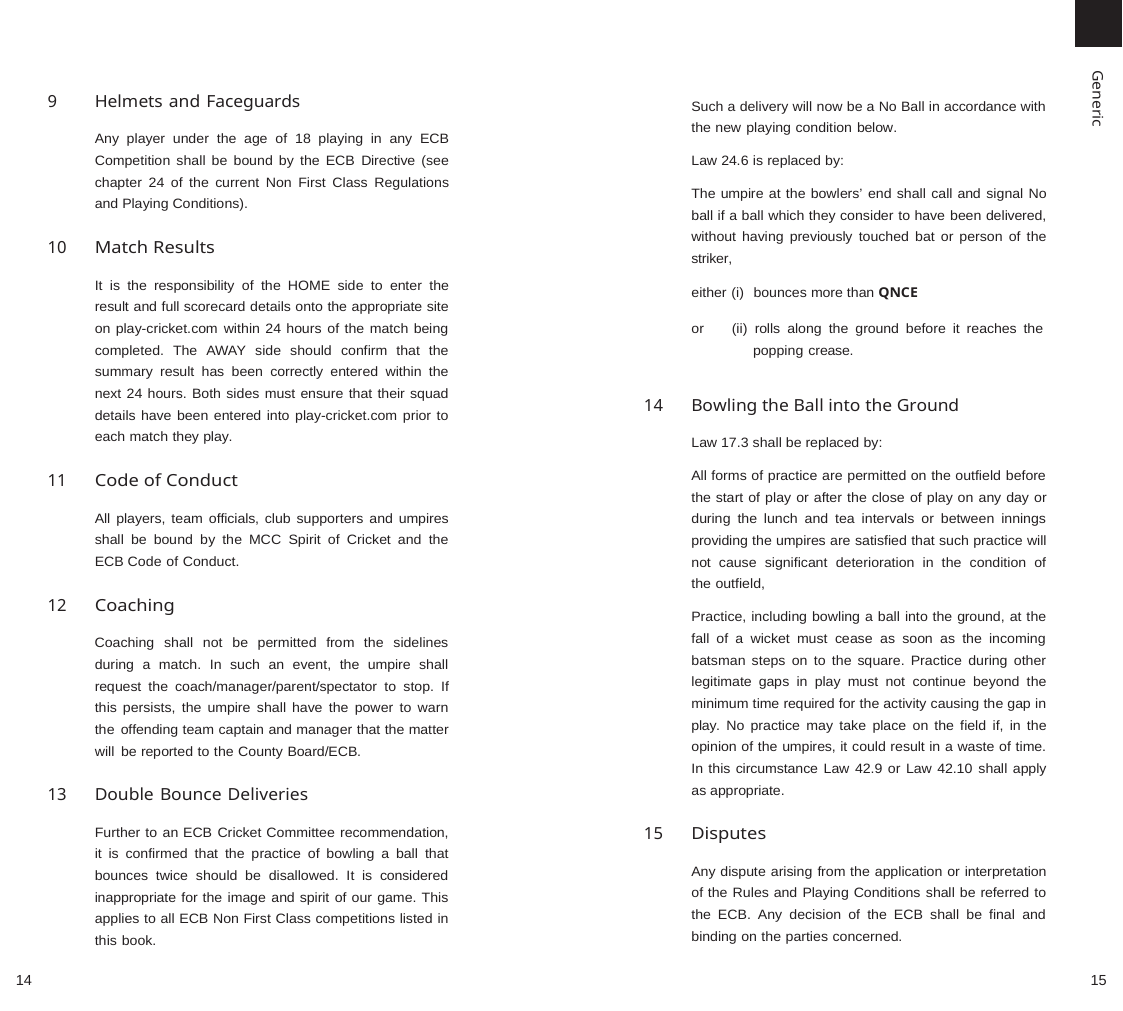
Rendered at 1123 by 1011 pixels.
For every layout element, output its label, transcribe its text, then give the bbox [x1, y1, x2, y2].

text Further to an ECB Cricket Committee recommendation, it is confirmed that the practice of bowling a ball that bounces twice should be disallowed. It is considered inappropriate for the image and spirit of our game. This applies to all ECB Non First Class competitions listed in this book. [94, 824, 449, 948]
text Coaching shall not be permitted from the sidelines during a match. In such an event, the umpire shall request the coach/manager/parent/spectator to stop. If this persists, the umpire shall have the power to warn the offending team captain and manager that the matter will be reported to the County Board/ECB. [94, 635, 449, 759]
text It is the responsibility of the HOME side to enter the result and full scorecard details onto the appropriate site on play-cricket.com within 24 hours of the match being completed. The AWAY side should confirm that the summary result has been correctly entered within the next 24 hours. Both sides must ensure that their squad details have been entered into play-cricket.com prior to each match they play. [94, 277, 449, 444]
text Any player under the age of 18 playing in any ECB Competition shall be bound by the ECB Directive (see chapter 24 of the current Non First Class Regulations and Playing Conditions). [94, 131, 449, 212]
text or (ii) rolls along the ground before it reaches the popping crease. [691, 321, 1047, 358]
subtitle Double Bounce Deliveries [47, 783, 449, 806]
text either (i) bounces more than QNCE [691, 283, 1123, 301]
subtitle Disputes [644, 822, 1123, 845]
subtitle Bowling the Ball into the Ground [644, 393, 1123, 416]
text Any dispute arising from the application or interpretation of the Rules and Playing Conditions shall be referred to the ECB. Any decision of the ECB shall be final and binding on the parties concerned. [691, 863, 1046, 944]
subtitle Coaching [47, 593, 449, 616]
list Helmets and Faceguards [47, 90, 449, 112]
text The umpire at the bowlers’ end shall call and signal No ball if a ball which they consider to have been delivered, without having previously touched bat or person of the striker, [691, 186, 1046, 266]
text All players, team officials, club supporters and umpires shall be bound by the MCC Spirit of Cricket and the ECB Code of Conduct. [94, 510, 449, 569]
text Such a delivery will now be a No Ball in accordance with the new playing condition below. [691, 98, 1046, 136]
text All forms of practice are permitted on the outfield before the start of play or after the close of play on any day or during the lunch and tea intervals or between innings providing the umpires are satisfied that such practice will not cause significant deterioration in the condition of the outfield, [691, 468, 1046, 592]
text Practice, including bowling a ball into the ground, at the fall of a wicket must cease as soon as the incoming batsman steps on to the square. Practice during other legitimate gaps in play must not continue beyond the minimum time required for the activity causing the gap in play. No practice may take place on the field if, in the opinion of the umpires, it could result in a waste of time. In this circumstance Law 42.9 or Law 42.10 shall apply as appropriate. [691, 609, 1046, 798]
text Law 24.6 is replaced by: [691, 153, 1123, 168]
subtitle Match Results [47, 236, 449, 259]
text Law 17.3 shall be replaced by: [691, 435, 1123, 451]
subtitle Code of Conduct [47, 469, 449, 492]
